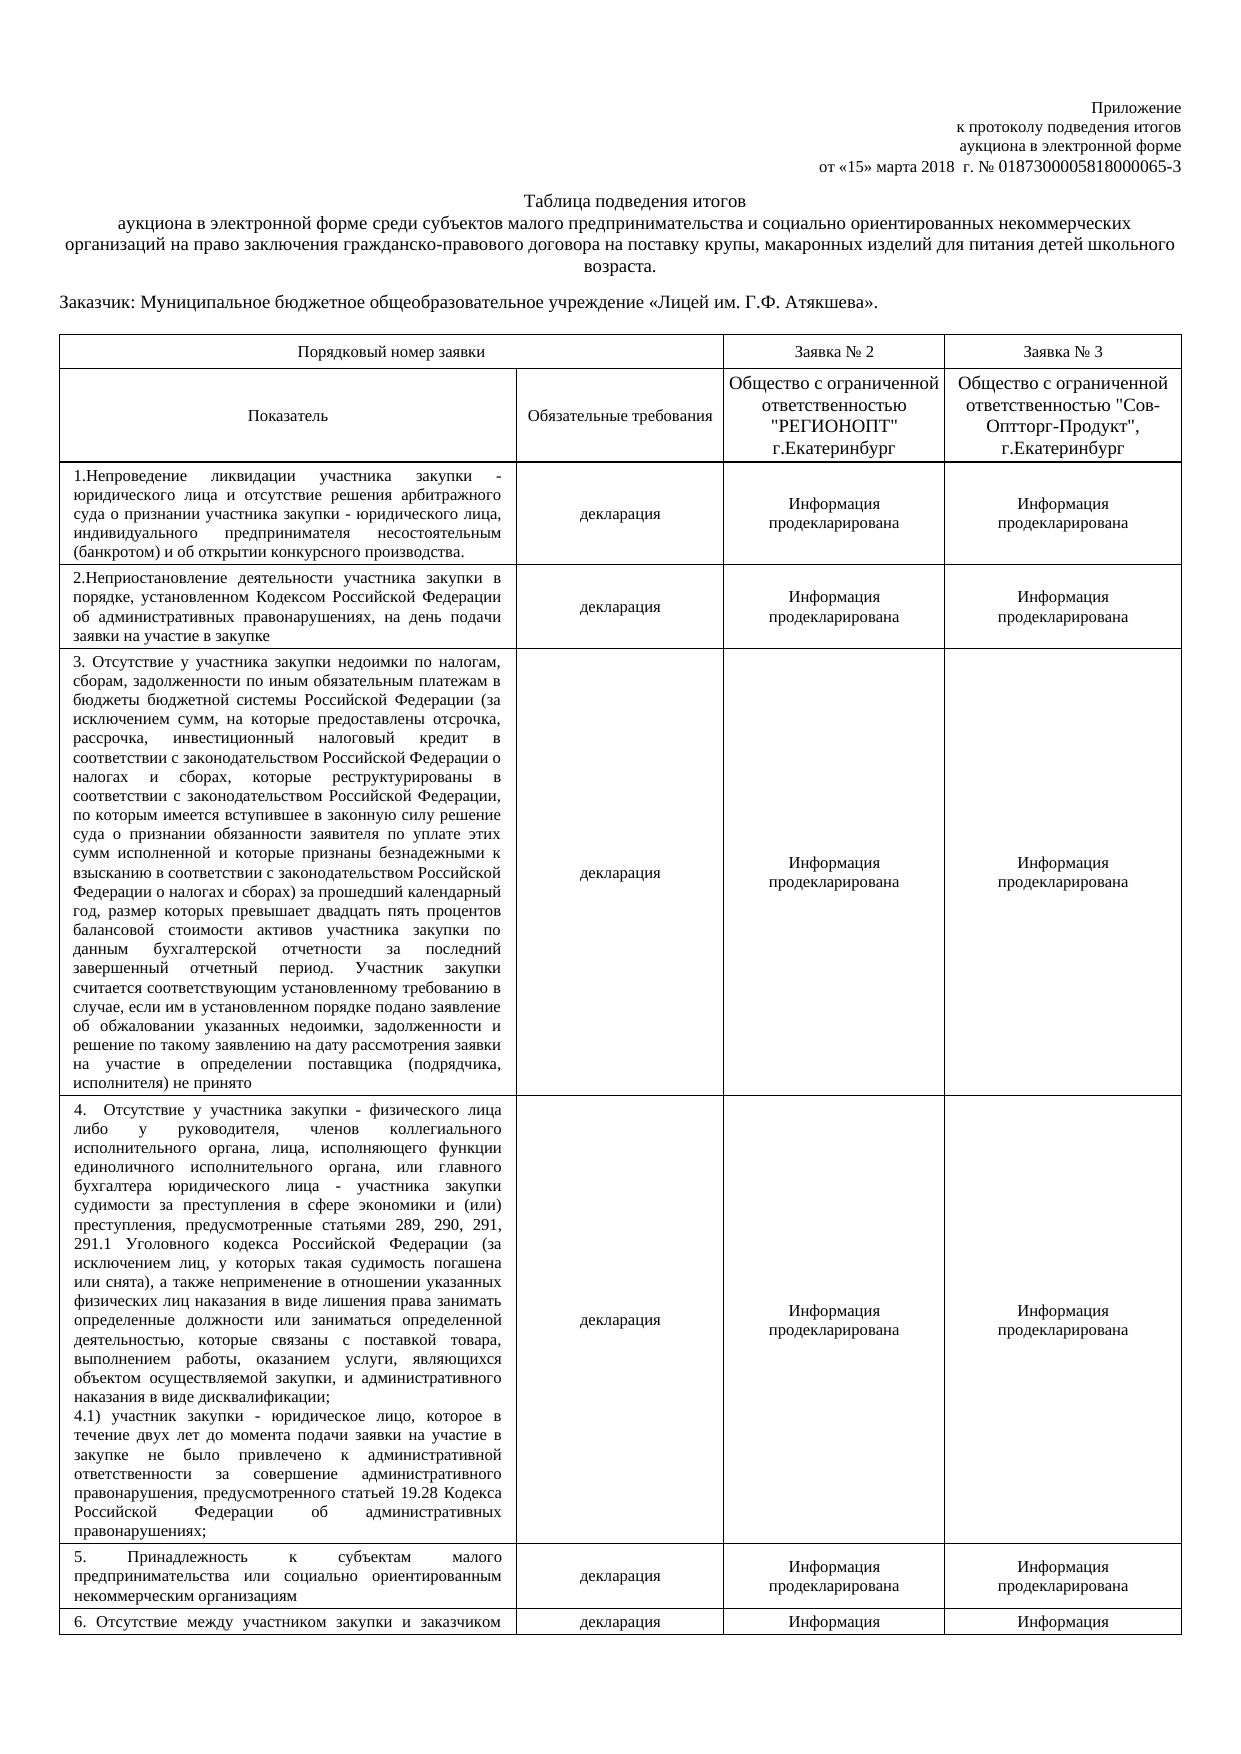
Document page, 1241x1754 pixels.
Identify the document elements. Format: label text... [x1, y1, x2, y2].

text аукциона в электронной форме [59, 136, 1181, 155]
table_cell Информация продекларирована [945, 649, 1181, 1095]
table_cell Информация продекларирована [945, 463, 1181, 564]
table_cell 3. Отсутствие у участника закупки недоимки по налогам, сборам, задолженности по иным обязательным платежам в бюджеты бюджетной системы Российской Федерации (за исключением сумм, на которые предоставлены отсрочка, рассрочка, инвестиционный налоговый кредит в соответствии с законодательством Российской Федерации о налогах и сборах, которые реструктурированы в соответствии с законодательством Российской Федерации, по которым имеется вступившее в законную силу решение суда о признании обязанности заявителя по уплате этих сумм исполненной и которые признаны безнадежными к взысканию в соответствии с законодательством Российской Федерации о налогах и сборах) за прошедший календарный год, размер которых превышает двадцать пять процентов балансовой стоимости активов участника закупки по данным бухгалтерской отчетности за последний завершенный отчетный период. Участник закупки считается соответствующим установленному требованию в случае, если им в установленном порядке подано заявление об обжаловании указанных недоимки, задолженности и решение по такому заявлению на дату рассмотрения заявки на участие в определении поставщика (подрядчика, исполнителя) не принято [60, 649, 516, 1095]
table_header Заявка № 2 [724, 335, 944, 368]
table_cell декларация [517, 1096, 723, 1543]
table_cell 5. Принадлежность к субъектам малого предпринимательства или социально ориентированным некоммерческим организациям [60, 1544, 516, 1607]
table_cell Обязательные требования [517, 369, 723, 461]
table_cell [945, 1609, 1181, 1633]
table_cell Информация продекларирована [945, 565, 1181, 648]
table_cell декларация [517, 649, 723, 1095]
table_cell Общество с ограниченной ответственностью "Сов-Оптторг-Продукт", г.Екатеринбург [945, 369, 1181, 461]
table_cell Информация продекларирована [724, 649, 944, 1095]
table_header Порядковый номер заявки [60, 335, 723, 368]
text к протоколу подведения итогов [59, 117, 1181, 136]
text Приложение [15, 98, 1181, 117]
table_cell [724, 1609, 944, 1633]
text от «15» марта 2018 г. № 0187300005818000065-3 [59, 155, 1181, 176]
text аукциона в электронной форме среди субъектов малого предпринимательства и социально ориентированных некоммерческих организаций на право заключения гражданско-правового договора на поставку крупы, макаронных изделий для питания детей школьного возраста. [59, 212, 1181, 276]
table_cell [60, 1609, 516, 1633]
table_cell декларация [517, 565, 723, 648]
table_cell Информация продекларирована [724, 463, 944, 564]
table_cell Общество с ограниченной ответственностью "РЕГИОНОПТ" г.Екатеринбург [724, 369, 944, 461]
table_cell 2.Неприостановление деятельности участника закупки в порядке, установленном Кодексом Российской Федерации об административных правонарушениях, на день подачи заявки на участие в закупке [60, 565, 516, 648]
table_cell Информация продекларирована [724, 565, 944, 648]
text Заказчик: Муниципальное бюджетное общеобразовательное учреждение «Лицей им. Г.Ф. Атякшева». [59, 291, 1181, 312]
table_cell Информация продекларирована [724, 1096, 944, 1543]
table_cell декларация [517, 1544, 723, 1607]
table_cell декларация [517, 463, 723, 564]
table_cell Информация продекларирована [945, 1544, 1181, 1607]
text Таблица подведения итогов [369, 190, 901, 212]
table_cell Информация продекларирована [724, 1544, 944, 1607]
table_cell 1.Непроведение ликвидации участника закупки - юридического лица и отсутствие решения арбитражного суда о признании участника закупки - юридического лица, индивидуального предпринимателя несостоятельным (банкротом) и об открытии конкурсного производства. [60, 463, 516, 564]
table_cell декларация [517, 1609, 723, 1633]
table_header Заявка № 3 [945, 335, 1181, 368]
table_cell Показатель [60, 369, 516, 461]
table_cell Информация продекларирована [945, 1096, 1181, 1543]
table_cell 4. Отсутствие у участника закупки - физического лица либо у руководителя, членов коллегиального исполнительного органа, лица, исполняющего функции единоличного исполнительного органа, или главного бухгалтера юридического лица - участника закупки судимости за преступления в сфере экономики и (или) преступления, предусмотренные статьями 289, 290, 291, 291.1 Уголовного кодекса Российской Федерации (за исключением лиц, у которых такая судимость погашена или снята), а также неприменение в отношении указанных физических лиц наказания в виде лишения права занимать определенные должности или заниматься определенной деятельностью, которые связаны с поставкой товара, выполнением работы, оказанием услуги, являющихся объектом осуществляемой закупки, и административного наказания в виде дисквалификации; 4.1) участник закупки - юридическое лицо, которое в течение двух лет до момента подачи заявки на участие в закупке не было привлечено к административной ответственности за совершение административного правонарушения, предусмотренного статьей 19.28 Кодекса Российской Федерации об административных правонарушениях; [60, 1096, 516, 1543]
